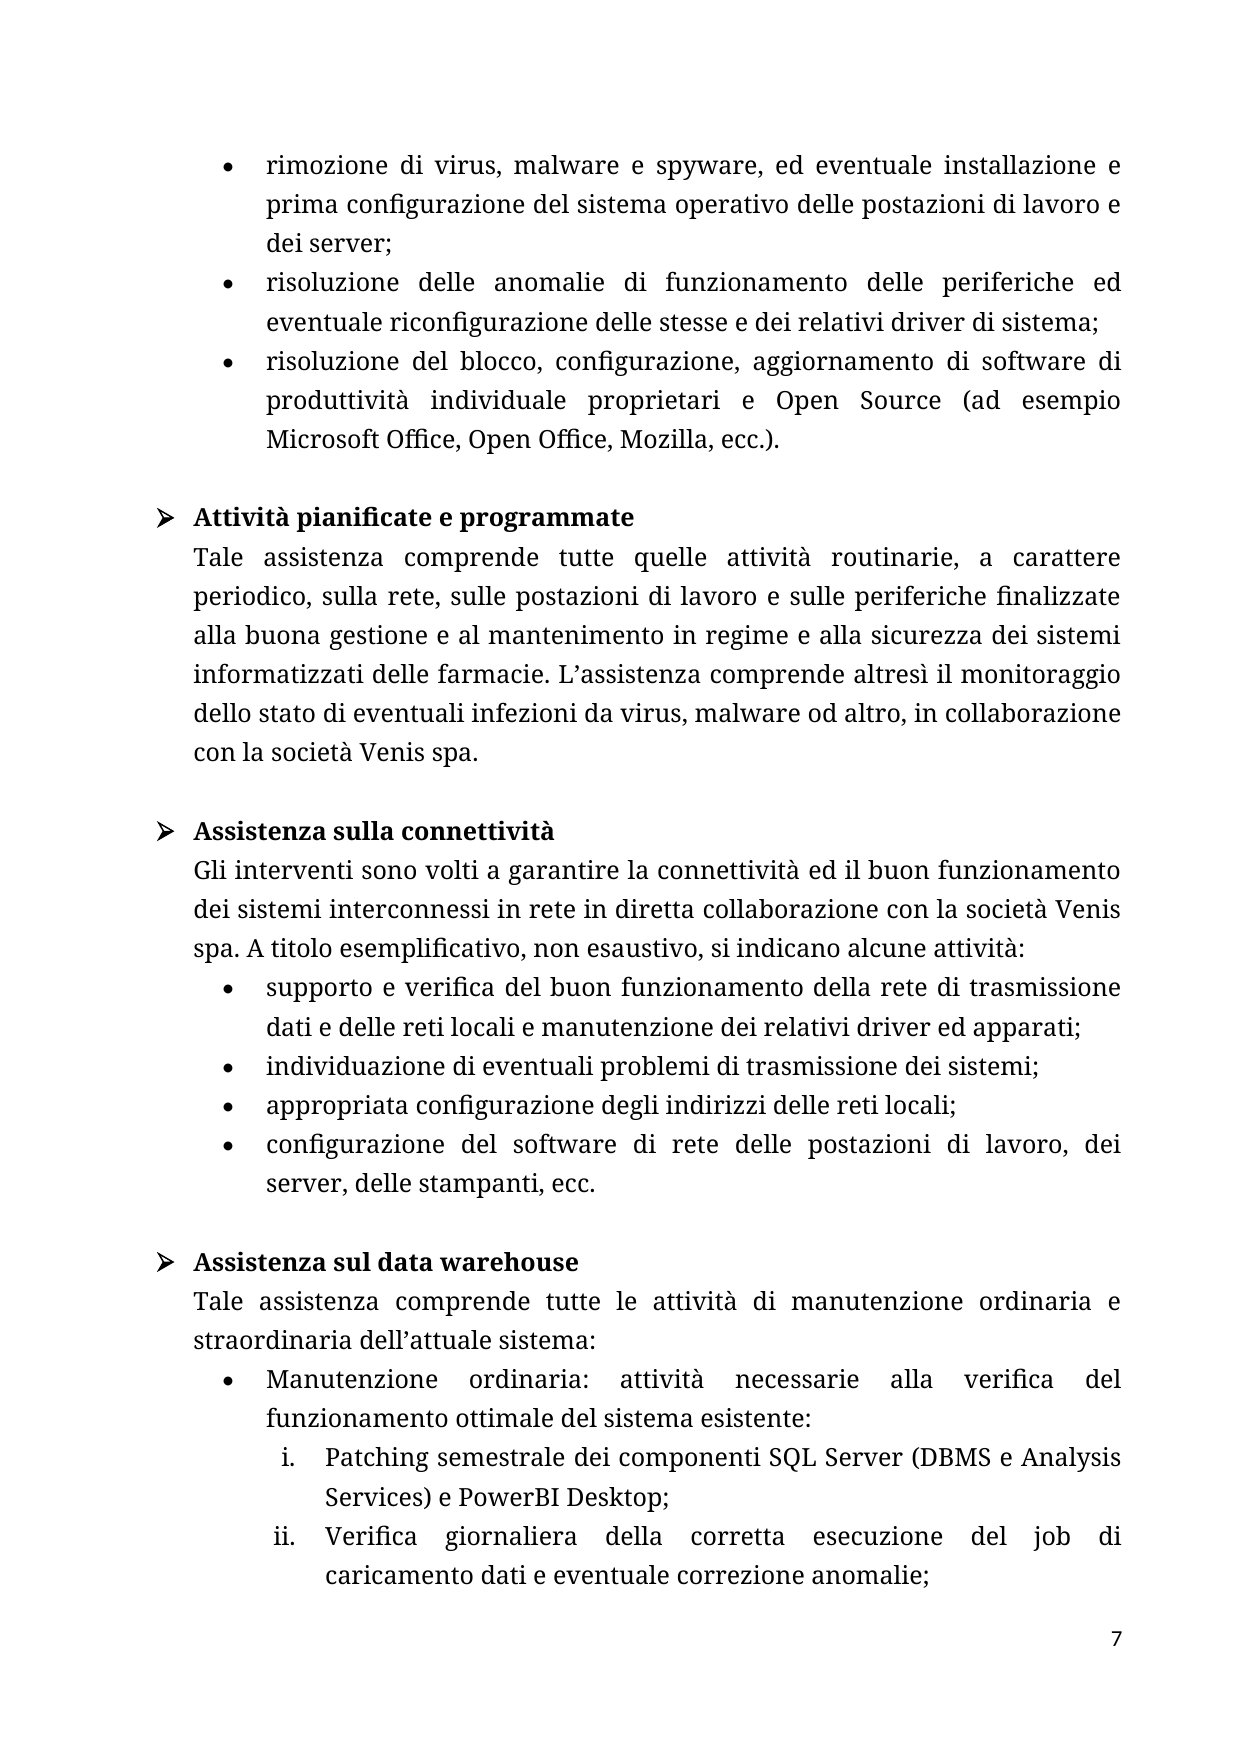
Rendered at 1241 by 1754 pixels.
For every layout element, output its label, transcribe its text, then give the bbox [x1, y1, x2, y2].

list Assistenza sul data warehouse [156, 1244, 1122, 1278]
list individuazione di eventuali problemi di trasmissione dei sistemi; [222, 1048, 1122, 1082]
list Patching semestrale dei componenti SQL Server (DBMS e Analysis Services) e PowerBI Desktop; [295, 1440, 1122, 1513]
list Tale assistenza comprende tutte le attività di manutenzione ordinaria e straordinaria dell’attuale sistema: [193, 1283, 1122, 1357]
list Tale assistenza comprende tutte quelle attività routinarie, a carattere periodico, sulla rete, sulle postazioni di lavoro e sulle periferiche finalizzate alla buona gestione e al mantenimento in regime e alla sicurezza dei sistemi informatizzati delle farmacie. L’assistenza comprende altresì il monitoraggio dello stato di eventuali infezioni da virus, malware od altro, in collaborazione con la società Venis spa. [193, 539, 1122, 769]
list appropriata configurazione degli indirizzi delle reti locali; [222, 1088, 1122, 1122]
list configurazione del software di rete delle postazioni di lavoro, dei server, delle stampanti, ecc. [222, 1127, 1122, 1200]
list Attività pianificate e programmate [156, 500, 1122, 534]
list Manutenzione ordinaria: attività necessarie alla verifica del funzionamento ottimale del sistema esistente: [222, 1362, 1122, 1435]
list risoluzione del blocco, configurazione, aggiornamento di software di produttività individuale proprietari e Open Source (ad esempio Microsoft Office, Open Office, Mozilla, ecc.). [222, 343, 1122, 456]
list Assistenza sulla connettività [156, 813, 1122, 847]
list rimozione di virus, malware e spyware, ed eventuale installazione e prima configurazione del sistema operativo delle postazioni di lavoro e dei server; [222, 148, 1122, 260]
list supporto e verifica del buon funzionamento della rete di trasmissione dati e delle reti locali e manutenzione dei relativi driver ed apparati; [222, 970, 1122, 1043]
list risoluzione delle anomalie di funzionamento delle periferiche ed eventuale riconfigurazione delle stesse e dei relativi driver di sistema; [222, 265, 1122, 338]
list Verifica giornaliera della corretta esecuzione del job di caricamento dati e eventuale correzione anomalie; [295, 1518, 1122, 1592]
list Gli interventi sono volti a garantire la connettività ed il buon funzionamento dei sistemi interconnessi in rete in diretta collaborazione con la società Venis spa. A titolo esemplificativo, non esaustivo, si indicano alcune attività: [193, 853, 1122, 965]
